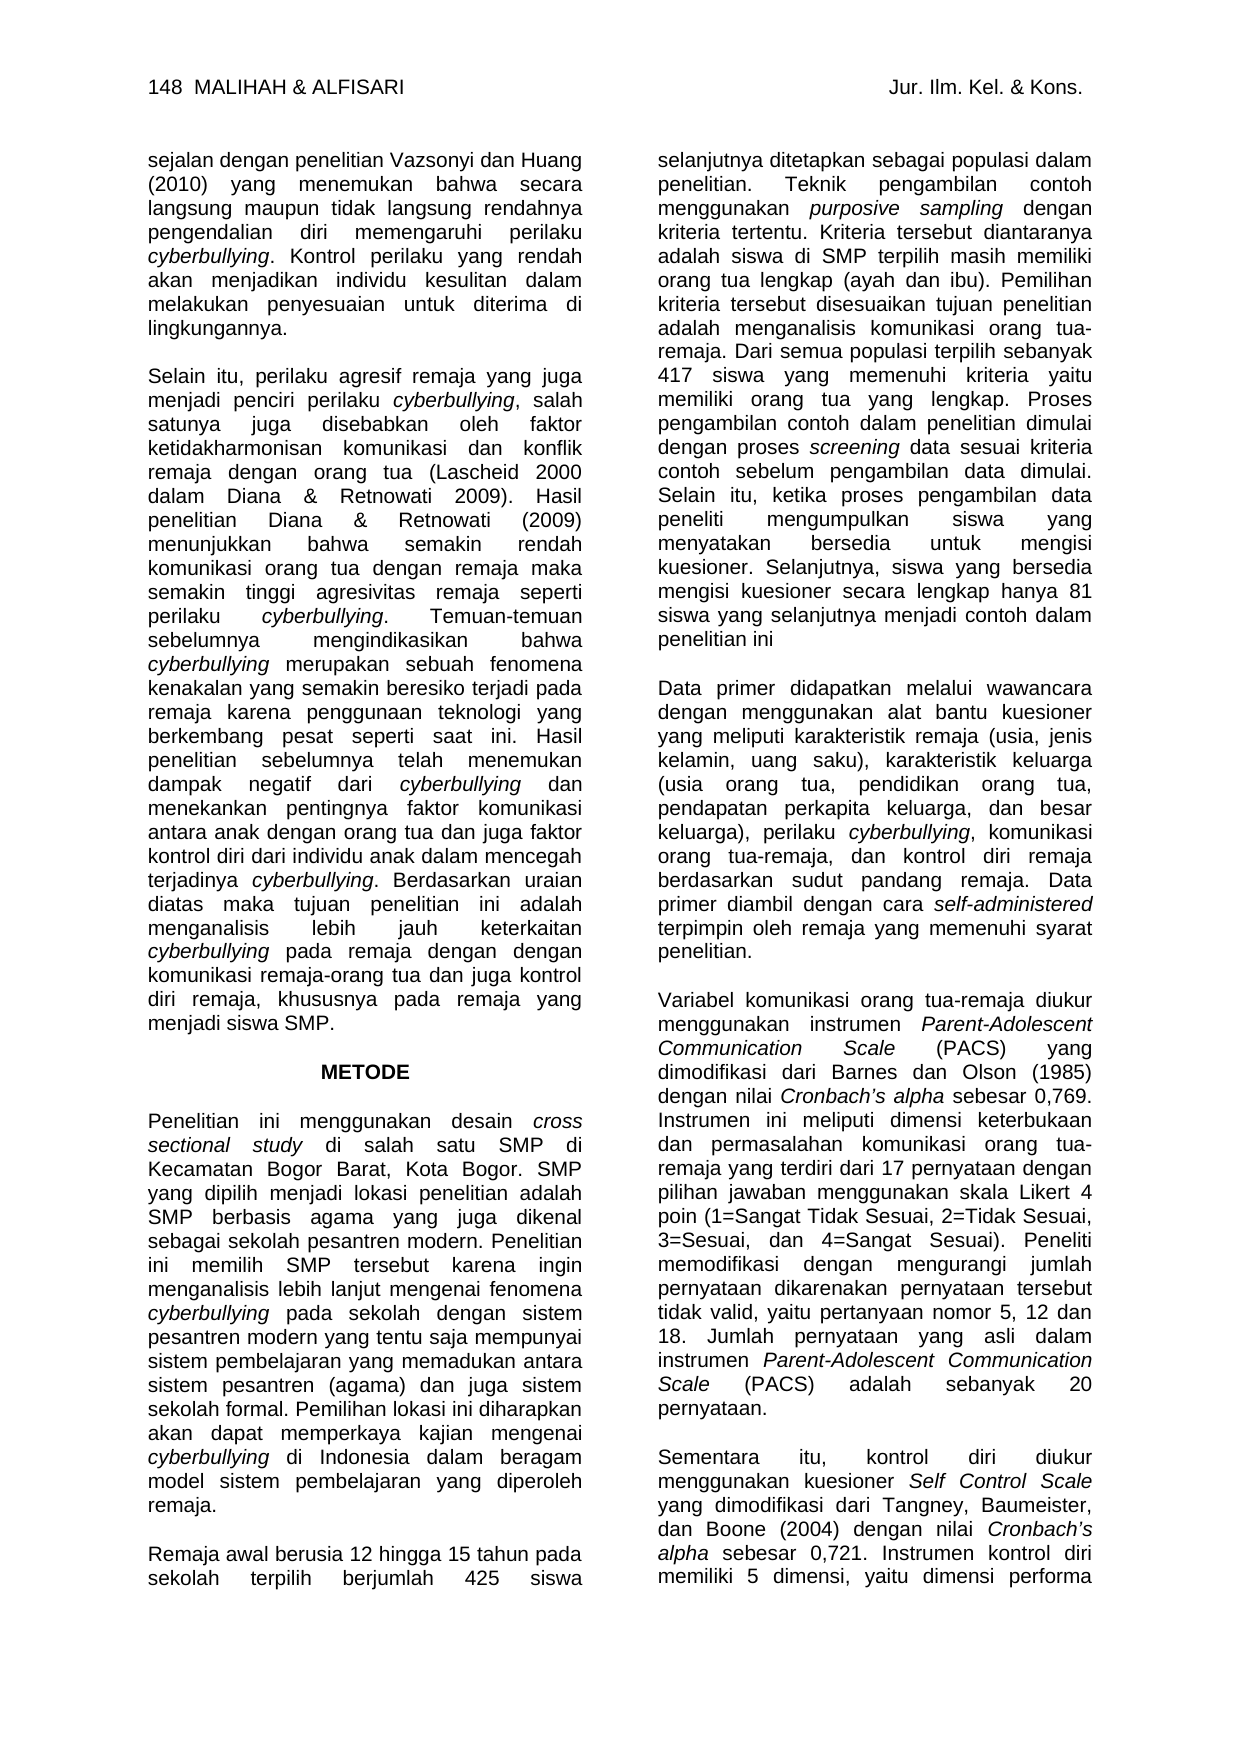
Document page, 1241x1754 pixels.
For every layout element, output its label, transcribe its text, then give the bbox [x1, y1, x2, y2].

text Remaja awal berusia 12 hingga 15 tahun pada sekolah terpilih berjumlah 425 siswa selanjutnya ditetapkan sebagai populasi dalam penelitian. Teknik pengambilan contoh menggunakan purposive sampling dengan kriteria tertentu. Kriteria tersebut diantaranya adalah siswa di SMP terpilih masih memiliki orang tua lengkap (ayah dan ibu). Pemilihan kriteria tersebut disesuaikan tujuan penelitian adalah menganalisis komunikasi orang tua-remaja. Dari semua populasi terpilih sebanyak 417 siswa yang memenuhi kriteria yaitu memiliki orang tua yang lengkap. Proses pengambilan contoh dalam penelitian dimulai dengan proses screening data sesuai kriteria contoh sebelum pengambilan data dimulai. Selain itu, ketika proses pengambilan data peneliti mengumpulkan siswa yang menyatakan bersedia untuk mengisi kuesioner. Selanjutnya, siswa yang bersedia mengisi kuesioner secara lengkap hanya 81 siswa yang selanjutnya menjadi contoh dalam penelitian ini [658, 148, 1092, 651]
text Data primer didapatkan melalui wawancara dengan menggunakan alat bantu kuesioner yang meliputi karakteristik remaja (usia, jenis kelamin, uang saku), karakteristik keluarga (usia orang tua, pendidikan orang tua, pendapatan perkapita keluarga, dan besar keluarga), perilaku cyberbullying, komunikasi orang tua-remaja, dan kontrol diri remaja berdasarkan sudut pandang remaja. Data primer diambil dengan cara self-administered terpimpin oleh remaja yang memenuhi syarat penelitian. [658, 676, 1092, 963]
text Selain itu, perilaku agresif remaja yang juga menjadi penciri perilaku cyberbullying, salah satunya juga disebabkan oleh faktor ketidakharmonisan komunikasi dan konflik remaja dengan orang tua (Lascheid 2000 dalam Diana & Retnowati 2009). Hasil penelitian Diana & Retnowati (2009) menunjukkan bahwa semakin rendah komunikasi orang tua dengan remaja maka semakin tinggi agresivitas remaja seperti perilaku cyberbullying. Temuan-temuan sebelumnya mengindikasikan bahwa cyberbullying merupakan sebuah fenomena kenakalan yang semakin beresiko terjadi pada remaja karena penggunaan teknologi yang berkembang pesat seperti saat ini. Hasil penelitian sebelumnya telah menemukan dampak negatif dari cyberbullying dan menekankan pentingnya faktor komunikasi antara anak dengan orang tua dan juga faktor kontrol diri dari individu anak dalam mencegah terjadinya cyberbullying. Berdasarkan uraian diatas maka tujuan penelitian ini adalah menganalisis lebih jauh keterkaitan cyberbullying pada remaja dengan dengan komunikasi remaja-orang tua dan juga kontrol diri remaja, khususnya pada remaja yang menjadi siswa SMP. [148, 364, 583, 1035]
text METODE [148, 1060, 583, 1084]
text Penelitian ini menggunakan desain cross sectional study di salah satu SMP di Kecamatan Bogor Barat, Kota Bogor. SMP yang dipilih menjadi lokasi penelitian adalah SMP berbasis agama yang juga dikenal sebagai sekolah pesantren modern. Penelitian ini memilih SMP tersebut karena ingin menganalisis lebih lanjut mengenai fenomena cyberbullying pada sekolah dengan sistem pesantren modern yang tentu saja mempunyai sistem pembelajaran yang memadukan antara sistem pesantren (agama) dan juga sistem sekolah formal. Pemilihan lokasi ini diharapkan akan dapat memperkaya kajian mengenai cyberbullying di Indonesia dalam beragam model sistem pembelajaran yang diperoleh remaja. [148, 1109, 583, 1516]
text Variabel komunikasi orang tua-remaja diukur menggunakan instrumen Parent-Adolescent Communication Scale (PACS) yang dimodifikasi dari Barnes dan Olson (1985) dengan nilai Cronbach’s alpha sebesar 0,769. Instrumen ini meliputi dimensi keterbukaan dan permasalahan komunikasi orang tua-remaja yang terdiri dari 17 pernyataan dengan pilihan jawaban menggunakan skala Likert 4 poin (1=Sangat Tidak Sesuai, 2=Tidak Sesuai, 3=Sesuai, dan 4=Sangat Sesuai). Peneliti memodifikasi dengan mengurangi jumlah pernyataan dikarenakan pernyataan tersebut tidak valid, yaitu pertanyaan nomor 5, 12 dan 18. Jumlah pernyataan yang asli dalam instrumen Parent-Adolescent Communication Scale (PACS) adalah sebanyak 20 pernyataan. [658, 988, 1092, 1419]
